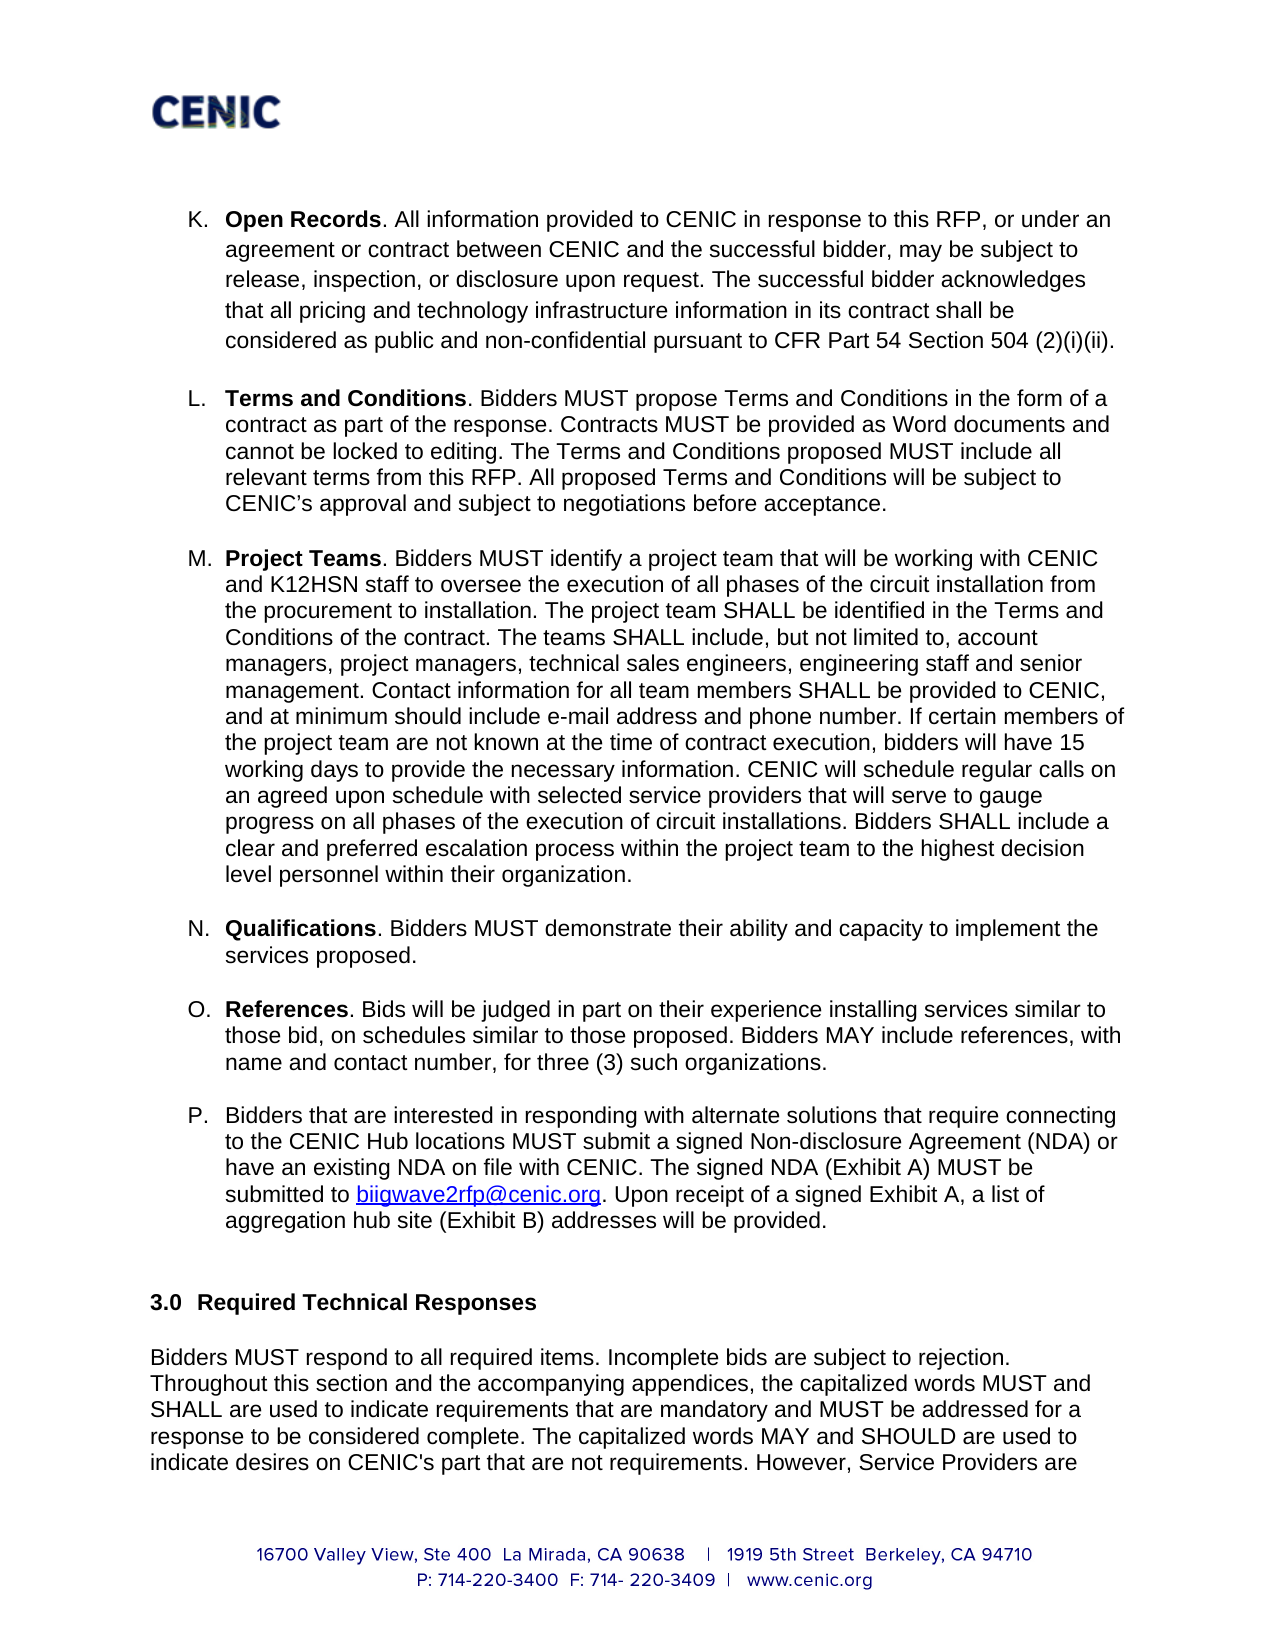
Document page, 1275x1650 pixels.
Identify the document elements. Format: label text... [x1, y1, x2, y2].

list Required Technical Responses [150, 1289, 1125, 1316]
list Project Teams. Bidders MUST identify a project team that will be working with CENIC and K12HSN staff to oversee the execution of all phases of the circuit installation from the procurement to installation. The project team SHALL be identified in the Terms and Conditions of the contract. The teams SHALL include, but not limited to, account managers, project managers, technical sales engineers, engineering staff and senior management. Contact information for all team members SHALL be provided to CENIC, and at minimum should include e-mail address and phone number. If certain members of the project team are not known at the time of contract execution, bidders will have 15 working days to provide the necessary information. CENIC will schedule regular calls on an agreed upon schedule with selected service providers that will serve to gauge progress on all phases of the execution of circuit installations. Bidders SHALL include a clear and preferred escalation process within the project team to the highest decision level personnel within their organization. [187, 545, 1125, 915]
list References. Bids will be judged in part on their experience installing services similar to those bid, on schedules similar to those proposed. Bidders MAY include references, with name and contact number, for three (3) such organizations. [187, 996, 1125, 1075]
picture [234, 1502, 1058, 1625]
picture [150, 75, 282, 150]
list Terms and Conditions. Bidders MUST propose Terms and Conditions in the form of a contract as part of the response. Contracts MUST be provided as Word documents and cannot be locked to editing. The Terms and Conditions proposed MUST include all relevant terms from this RFP. All proposed Terms and Conditions will be subject to CENIC’s approval and subject to negotiations before acceptance. [187, 385, 1125, 517]
text K. Open Records. All information provided to CENIC in response to this RFP, or under an agreement or contract between CENIC and the successful bidder, may be subject to release, inspection, or disclosure upon request. The successful bidder acknowledges that all pricing and technology infrastructure information in its contract shall be considered as public and non-confidential pursuant to CFR Part 54 Section 504 (2)(i)(ii). [187, 206, 1125, 353]
list Qualifications. Bidders MUST demonstrate their ability and capacity to implement the services proposed. [187, 915, 1125, 996]
list Bidders that are interested in responding with alternate solutions that require connecting to the CENIC Hub locations MUST submit a signed Non-disclosure Agreement (NDA) or have an existing NDA on file with CENIC. The signed NDA (Exhibit A) MUST be submitted to biigwave2rfp@cenic.org. Upon receipt of a signed Exhibit A, a list of aggregation hub site (Exhibit B) addresses will be provided. [187, 1102, 1125, 1261]
